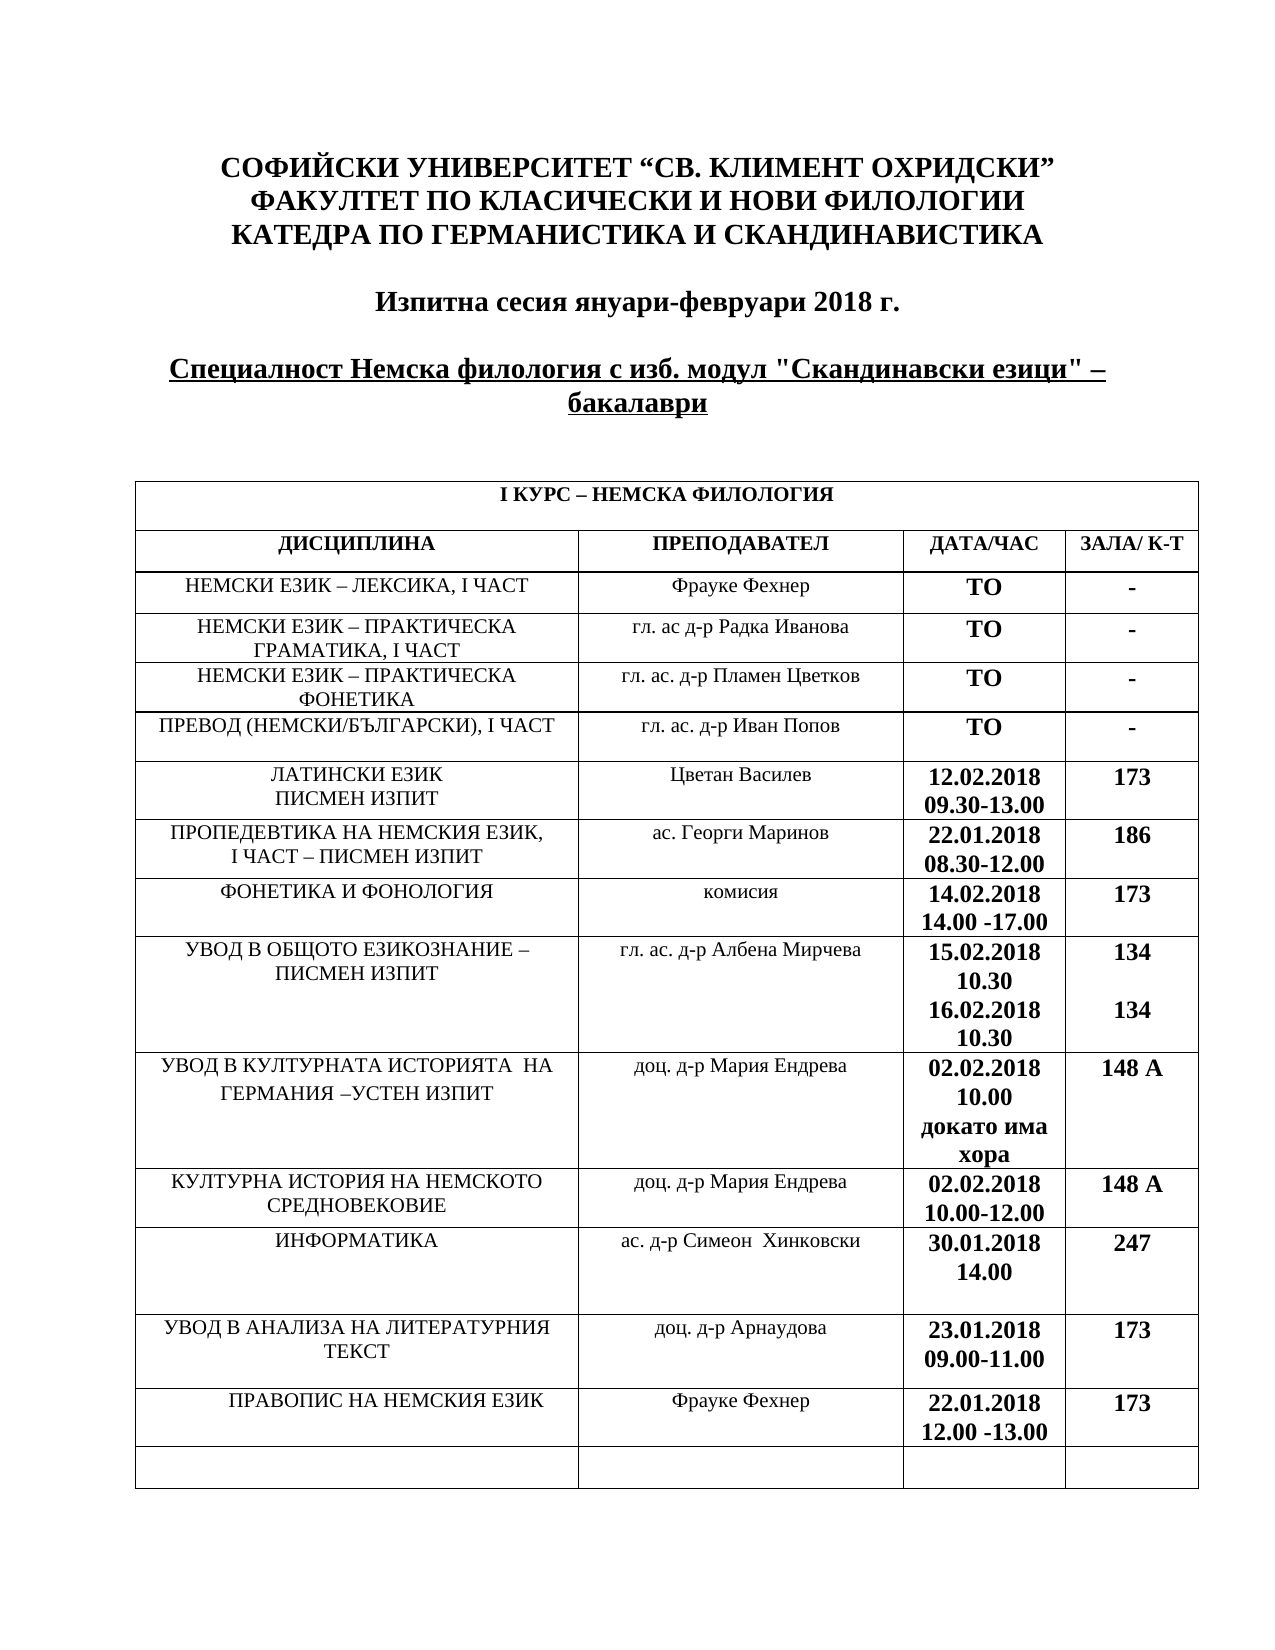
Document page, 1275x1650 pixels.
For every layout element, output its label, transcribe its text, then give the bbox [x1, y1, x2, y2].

table_cell [136, 1447, 578, 1488]
table_cell Фрауке Фехнер [579, 573, 903, 613]
table_cell 186 [1066, 820, 1198, 878]
table_header І КУРC – НЕМСКА ФИЛОЛОГИЯ [136, 482, 1198, 530]
table_cell гл. ас. д-р Пламен Цветков [579, 663, 903, 711]
table_cell ПРЕВОД (НЕМСКИ/БЪЛГАРСКИ), I ЧАСТ [136, 713, 578, 761]
table_cell 22.01.2018 08.30-12.00 [904, 820, 1065, 878]
table_cell ас. д-р Симеон Хинковски [579, 1228, 903, 1314]
text Изпитна сесия януари-февруари 2018 г. [150, 284, 1125, 318]
table_cell ПРЕПОДАВАТЕЛ [579, 531, 903, 571]
table_cell УВОД В АНАЛИЗА НА ЛИТЕРАТУРНИЯ ТЕКСТ [136, 1315, 578, 1387]
table_cell - [1066, 713, 1198, 761]
table_cell ТО [904, 663, 1065, 711]
table_cell 173 [1066, 762, 1198, 819]
table_cell - [1066, 614, 1198, 662]
table_cell 148 А [1066, 1169, 1198, 1227]
table_cell 12.02.2018 09.30-13.00 [904, 762, 1065, 819]
table_cell ПРАВОПИС НА НЕМСКИЯ ЕЗИК [136, 1389, 578, 1446]
table_cell 247 [1066, 1228, 1198, 1314]
table_cell 22.01.2018 12.00 -13.00 [904, 1389, 1065, 1446]
text ФАКУЛТЕТ ПО КЛАСИЧЕСКИ И НОВИ ФИЛОЛОГИИ [150, 183, 1125, 217]
table_cell ЛАТИНСКИ ЕЗИК ПИСМЕН ИЗПИТ [136, 762, 578, 819]
table_cell 02.02.2018 10.00 докато има хора [904, 1053, 1065, 1168]
table_cell НЕМСКИ ЕЗИК – ПРАКТИЧЕСКА ФОНЕТИКА [136, 663, 578, 711]
table_cell гл. ас. д-р Албена Мирчева [579, 937, 903, 1052]
table_cell доц. д-р Мария Ендрева [579, 1053, 903, 1168]
table_cell 14.02.2018 14.00 -17.00 [904, 879, 1065, 936]
table_cell гл. ас д-р Радка Иванова [579, 614, 903, 662]
table_cell [579, 1447, 903, 1488]
table_cell 02.02.2018 10.00-12.00 [904, 1169, 1065, 1227]
table_cell 15.02.2018 10.30 16.02.2018 10.30 [904, 937, 1065, 1052]
table_cell 30.01.2018 14.00 [904, 1228, 1065, 1314]
table_cell ас. Георги Маринов [579, 820, 903, 878]
table_cell ДИСЦИПЛИНА [136, 531, 578, 571]
table_cell ТО [904, 573, 1065, 613]
table_cell Цветан Василев [579, 762, 903, 819]
table_cell доц. д-р Арнаудова [579, 1315, 903, 1387]
table_cell [1066, 1447, 1198, 1488]
table_cell 173 [1066, 1315, 1198, 1387]
table_cell УВОД В ОБЩОТО ЕЗИКОЗНАНИЕ – ПИСМЕН ИЗПИТ [136, 937, 578, 1052]
table_cell ФОНЕТИКА И ФОНОЛОГИЯ [136, 879, 578, 936]
table_cell 173 [1066, 879, 1198, 936]
table_cell 23.01.2018 09.00-11.00 [904, 1315, 1065, 1387]
table_cell 173 [1066, 1389, 1198, 1446]
text КАТЕДРА ПО ГЕРМАНИСТИКА И СКАНДИНАВИСТИКА [150, 217, 1125, 251]
text СОФИЙСКИ УНИВЕРСИТЕТ “СВ. КЛИМЕНТ ОХРИДСКИ” [150, 150, 1125, 183]
table_cell гл. ас. д-р Иван Попов [579, 713, 903, 761]
table_cell ДАТА/ЧАС [904, 531, 1065, 571]
table_cell НЕМСКИ ЕЗИК – ЛЕКСИКА, І ЧАСТ [136, 573, 578, 613]
table_cell комисия [579, 879, 903, 936]
table_cell УВОД В КУЛТУРНАТА ИСТОРИЯТА НА ГЕРМАНИЯ –УСТЕН ИЗПИТ [136, 1053, 578, 1168]
table_cell доц. д-р Мария Ендрева [579, 1169, 903, 1227]
table_cell Фрауке Фехнер [579, 1389, 903, 1446]
table_cell КУЛТУРНА ИСТОРИЯ НА НЕМСКОТО СРЕДНОВЕКОВИЕ [136, 1169, 578, 1227]
table_cell - [1066, 573, 1198, 613]
table_cell ТО [904, 614, 1065, 662]
table_cell 148 А [1066, 1053, 1198, 1168]
table_cell ПРОПЕДЕВТИКА НА НЕМСКИЯ ЕЗИК, І ЧАСТ – ПИСМЕН ИЗПИТ [136, 820, 578, 878]
table_cell ЗАЛА/ К-Т [1066, 531, 1198, 571]
table_cell НЕМСКИ ЕЗИК – ПРАКТИЧЕСКА ГРАМАТИКА, І ЧАСТ [136, 614, 578, 662]
table_cell [904, 1447, 1065, 1488]
table_cell - [1066, 663, 1198, 711]
table_cell ТО [904, 713, 1065, 761]
table_cell 134 134 [1066, 937, 1198, 1052]
text Специалност Немска филология с изб. модул "Скандинавски езици" – бакалаври [150, 351, 1125, 418]
table_cell ИНФОРМАТИКА [136, 1228, 578, 1314]
